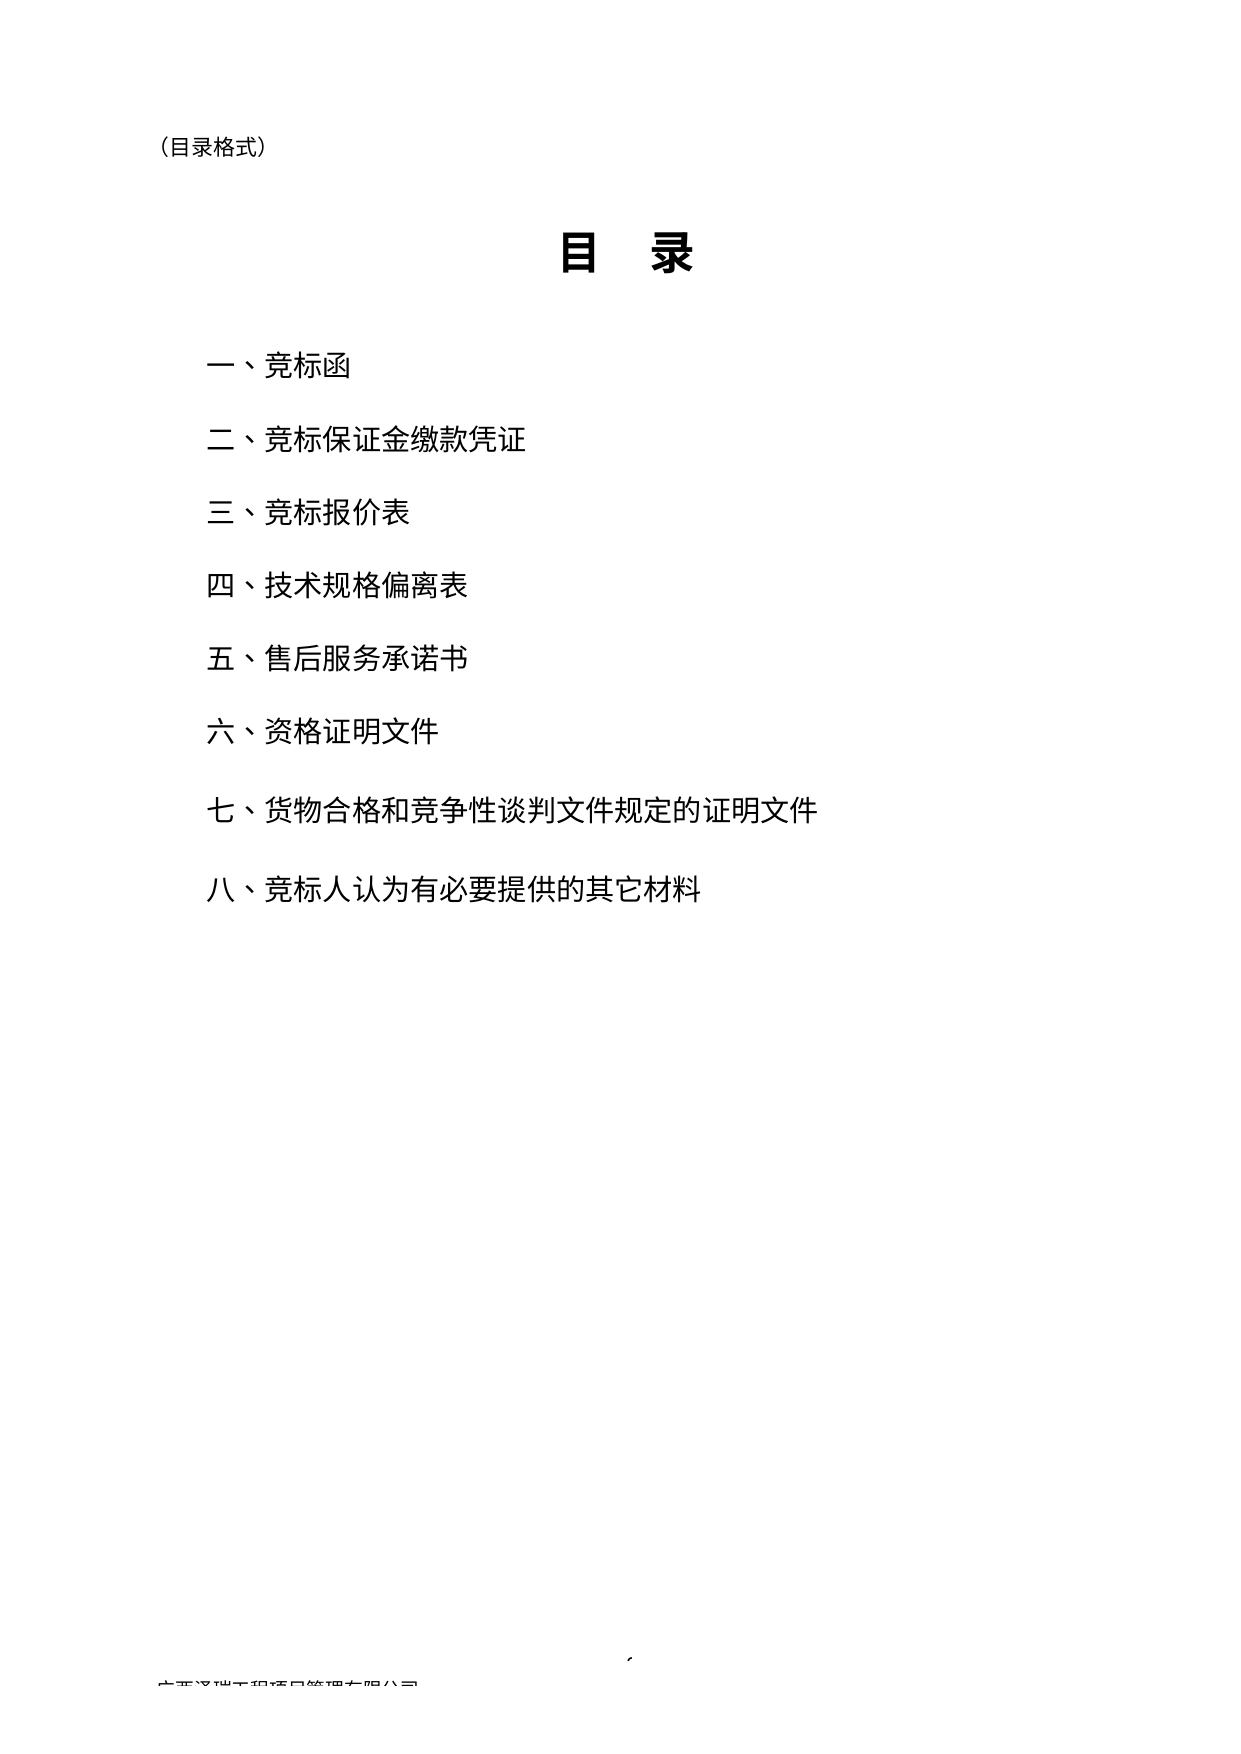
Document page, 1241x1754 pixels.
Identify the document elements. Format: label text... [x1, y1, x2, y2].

list 竞标报价表 [206, 492, 668, 532]
text 八、竞标人认为有必要提供的其它材料 [206, 869, 1029, 909]
text 七、货物合格和竞争性谈判文件规定的证明文件 [206, 791, 1029, 830]
list 售后服务承诺书 [206, 638, 668, 678]
list 技术规格偏离表 [206, 565, 668, 605]
list 竞标函 [206, 346, 668, 385]
list 六、资格证明文件 [206, 712, 668, 751]
subtitle 目 录 [187, 225, 1065, 281]
text （目录格式） [148, 132, 1029, 162]
list 竞标保证金缴款凭证 [206, 419, 668, 458]
